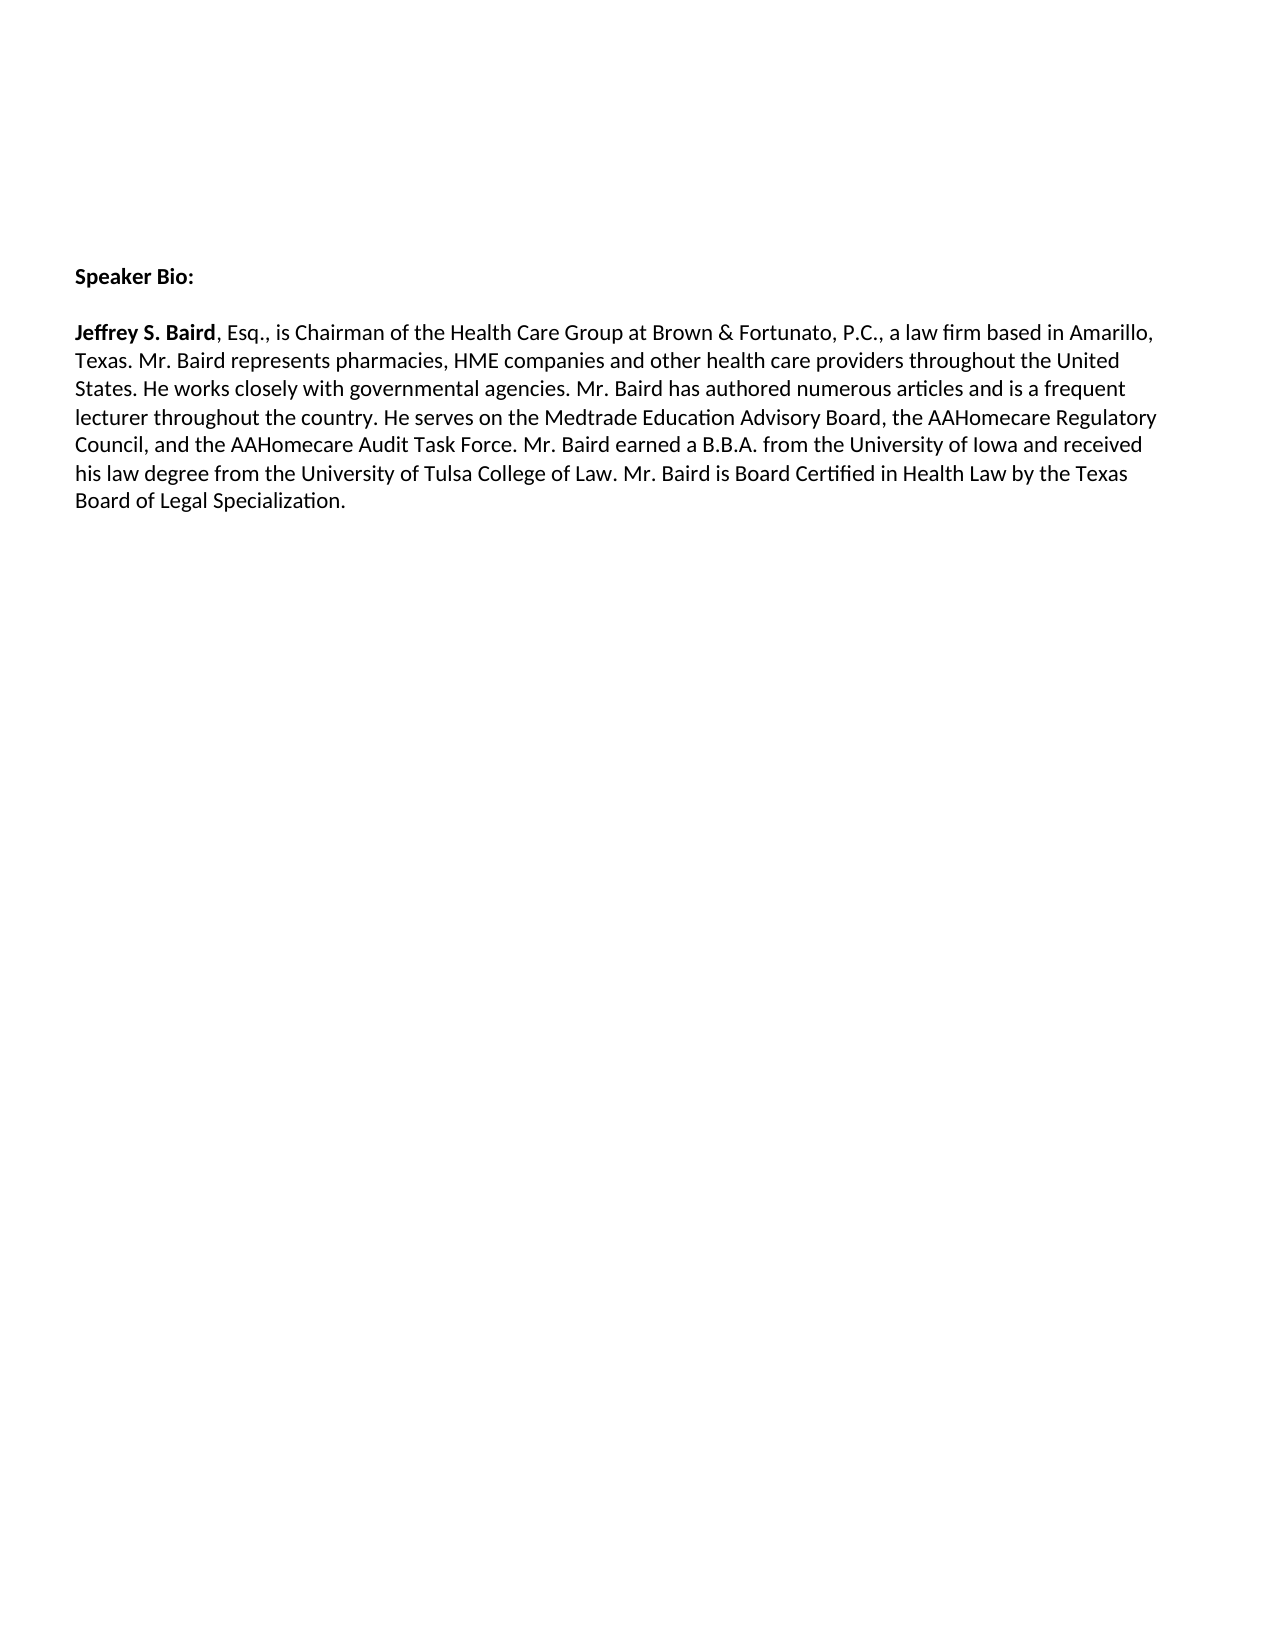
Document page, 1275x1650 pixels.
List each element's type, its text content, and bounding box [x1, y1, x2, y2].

text Jeffrey S. Baird, Esq., is Chairman of the Health Care Group at Brown & Fortunato, P.C., a law firm based in Amarillo, Texas. Mr. Baird represents pharmacies, HME companies and other health care providers throughout the United States. He works closely with governmental agencies. Mr. Baird has authored numerous articles and is a frequent lecturer throughout the country. He serves on the Medtrade Education Advisory Board, the AAHomecare Regulatory Council, and the AAHomecare Audit Task Force. Mr. Baird earned a B.B.A. from the University of Iowa and received his law degree from the University of Tulsa College of Law. Mr. Baird is Board Certified in Health Law by the Texas Board of Legal Specialization. [75, 318, 1162, 515]
text Speaker Bio: [75, 262, 1162, 291]
